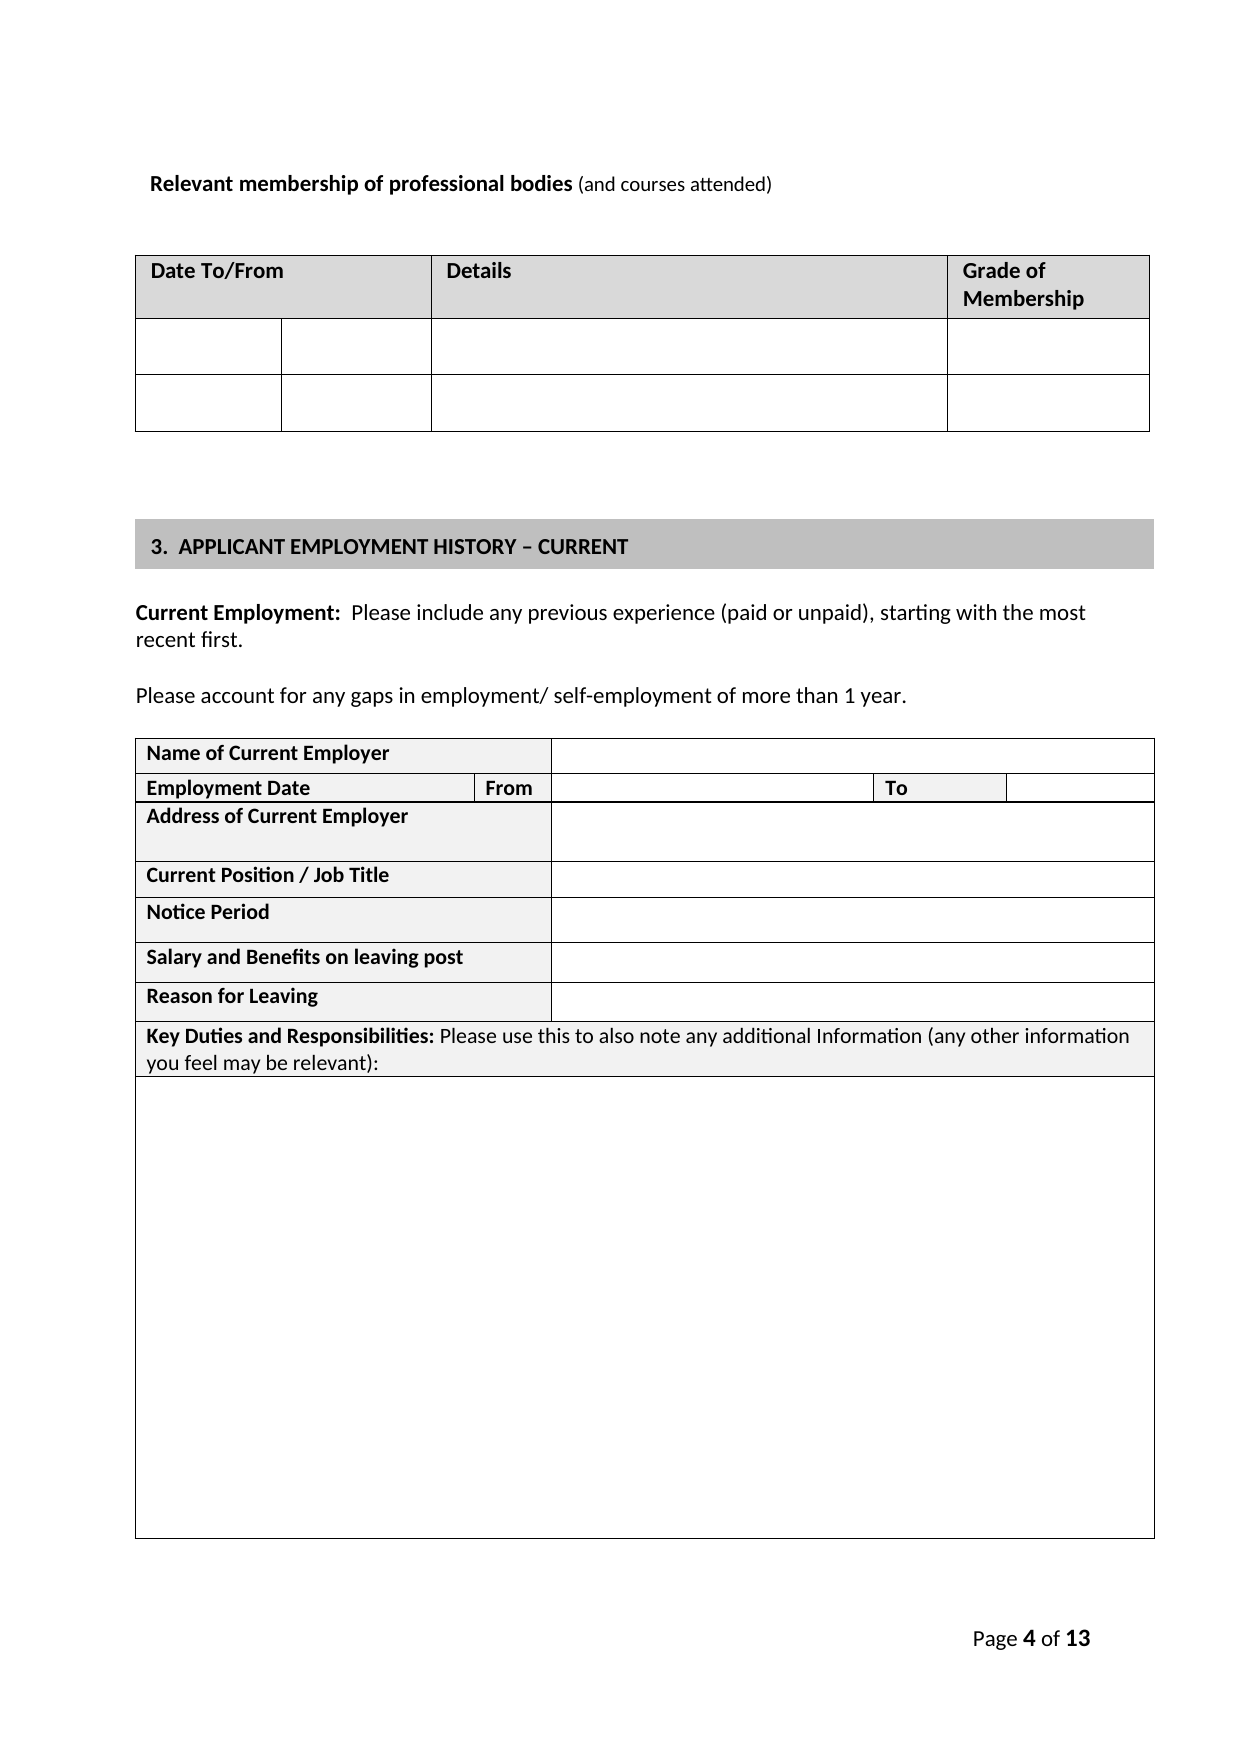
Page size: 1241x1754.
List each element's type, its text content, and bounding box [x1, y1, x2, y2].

table_cell [552, 862, 1154, 897]
table_cell Salary and Benefits on leaving post [136, 943, 551, 982]
table_cell From [475, 774, 551, 801]
table_cell [136, 375, 281, 431]
table_cell [948, 319, 1149, 374]
table_cell [136, 319, 281, 374]
table_header Details [432, 256, 947, 318]
table_cell [282, 319, 431, 374]
table_cell Address of Current Employer [136, 803, 551, 861]
table_cell Employment Date [136, 774, 474, 801]
table_header Name of Current Employer [136, 739, 551, 773]
table_cell [552, 774, 873, 801]
table_cell [552, 898, 1154, 942]
table_cell [1007, 774, 1154, 801]
table_cell Notice Period [136, 898, 551, 942]
table_cell [552, 983, 1154, 1021]
table_cell Key Duties and Responsibilities: Please use this to also note any additional Information (any other information you feel may be relevant): [136, 1022, 1154, 1076]
text Relevant membership of professional bodies (and courses attended) [150, 169, 1090, 197]
table_cell [948, 375, 1149, 431]
table_cell [282, 375, 431, 431]
table_cell [432, 319, 947, 374]
table_header Grade of Membership [948, 256, 1149, 318]
table_header Date To/From [136, 256, 431, 318]
table_cell Current Position / Job Title [136, 862, 551, 897]
table_cell [552, 943, 1154, 982]
table_cell [552, 803, 1154, 861]
table_cell [432, 375, 947, 431]
table_cell Current Employment: Please include any previous experience (paid or unpaid), starting with the most recent first. Please account for any gaps in employment/ self-employment of more than 1 year. [135, 570, 1154, 738]
table_cell Reason for Leaving [136, 983, 551, 1021]
table_header [552, 739, 1154, 773]
table_cell [136, 1077, 1154, 1538]
table_header 3. APPLICANT EMPLOYMENT HISTORY – CURRENT [135, 519, 1154, 569]
table_cell To [874, 774, 1006, 801]
